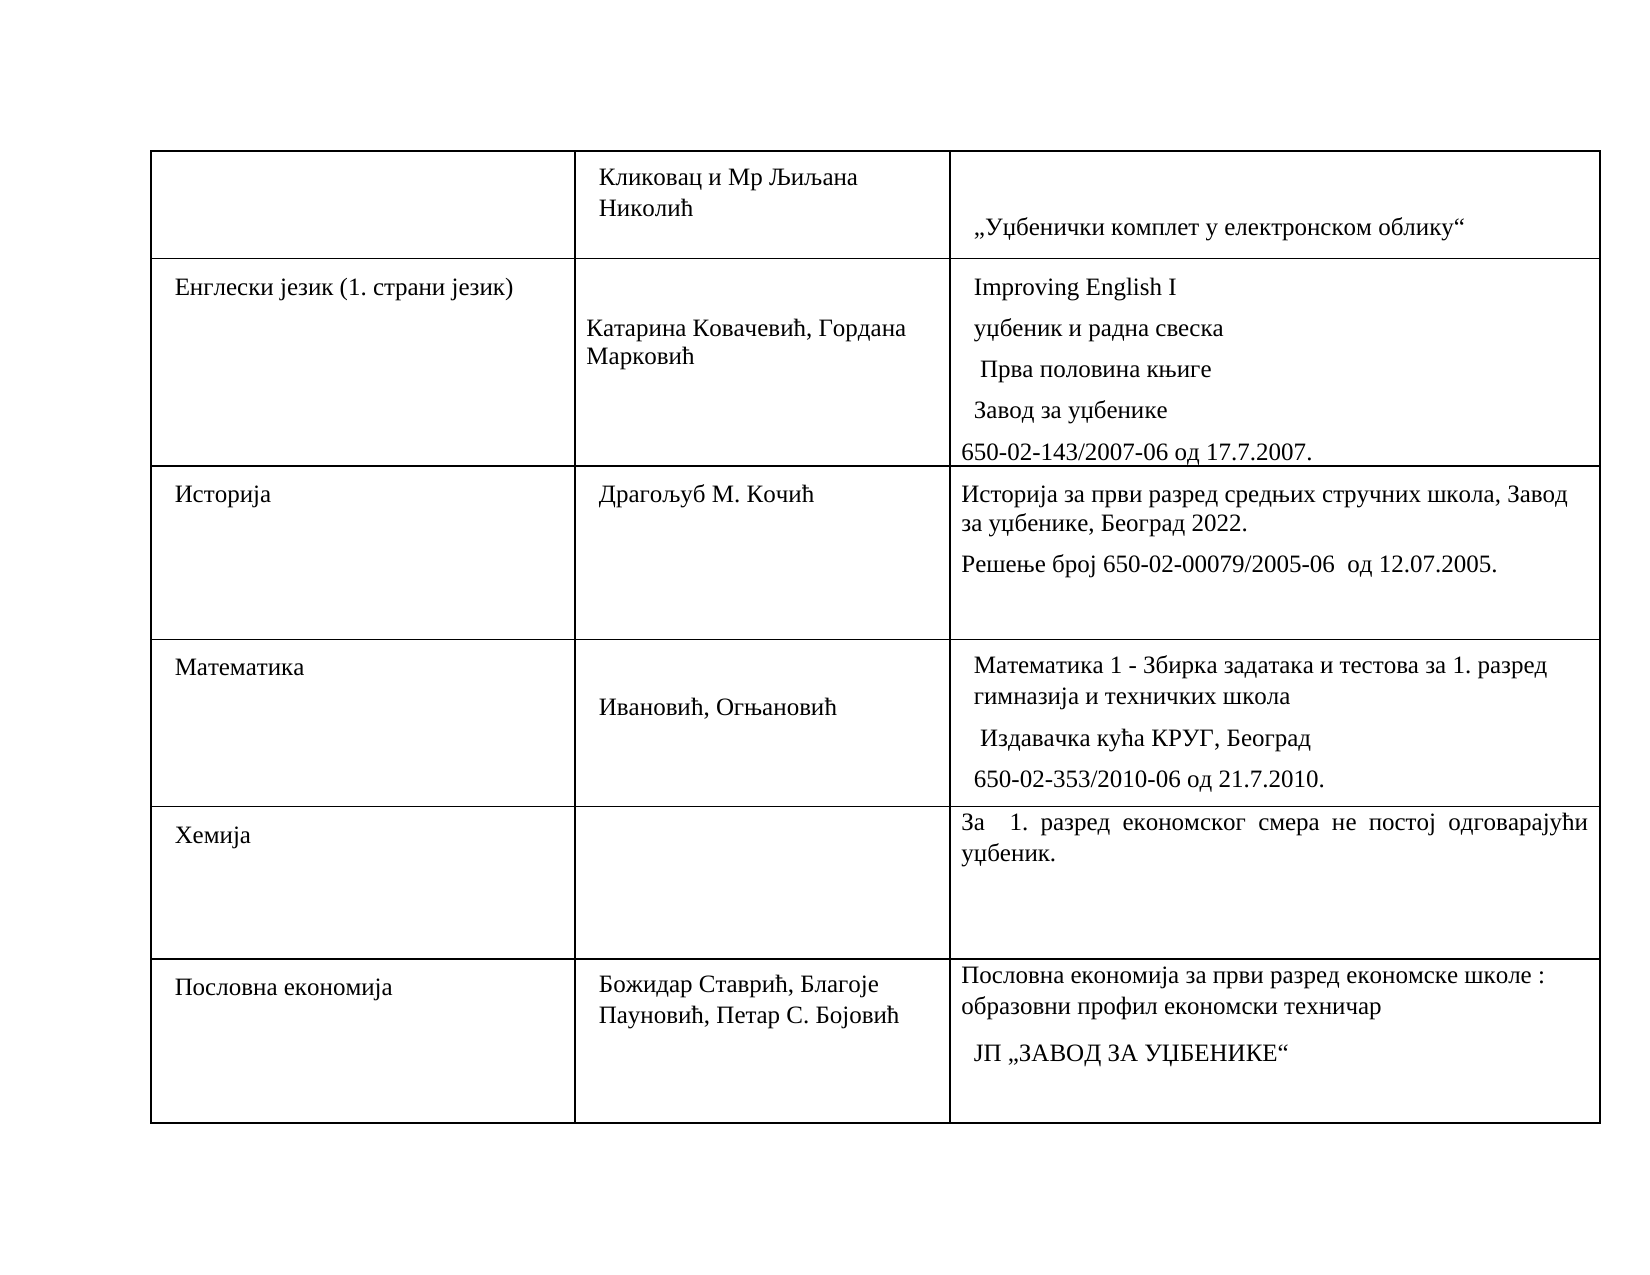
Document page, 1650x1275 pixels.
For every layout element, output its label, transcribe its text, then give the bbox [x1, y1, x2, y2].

table_cell Improving English I уџбеник и радна свеска Прва половина књиге Завод за уџбенике 650-02-143/2007-06 од 17.7.2007. [951, 259, 1599, 465]
table_cell Катарина Ковачевић, Гордана Марковић [576, 259, 949, 465]
table_cell Хемија [152, 807, 574, 958]
table_cell Драгољуб М. Кочић [576, 467, 949, 638]
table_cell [951, 960, 1599, 1122]
table_cell [576, 807, 949, 958]
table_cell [951, 152, 1599, 258]
table_cell Пословна економија [152, 960, 574, 1122]
table_cell Математика [152, 640, 574, 806]
table_cell Математика 1 - Збирка задатака и тестова за 1. разред гимназија и техничких школа Издавачка кућа КРУГ, Београд 650-02-353/2010-06 од 21.7.2010. [951, 640, 1599, 806]
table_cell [576, 960, 949, 1122]
table_cell Историја [152, 467, 574, 638]
table_cell Ивановић, Огњановић [576, 640, 949, 806]
table_cell Историја за први разред средњих стручних школа, Завод за уџбенике, Београд 2022. Решење број 650-02-00079/2005-06 од 12.07.2005. [951, 467, 1599, 638]
table_cell Енглески језик (1. страни језик) [152, 259, 574, 465]
table_cell За 1. разред економског смера не постој одговарајући уџбеник. [951, 807, 1599, 958]
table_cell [576, 152, 949, 258]
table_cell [152, 152, 574, 258]
